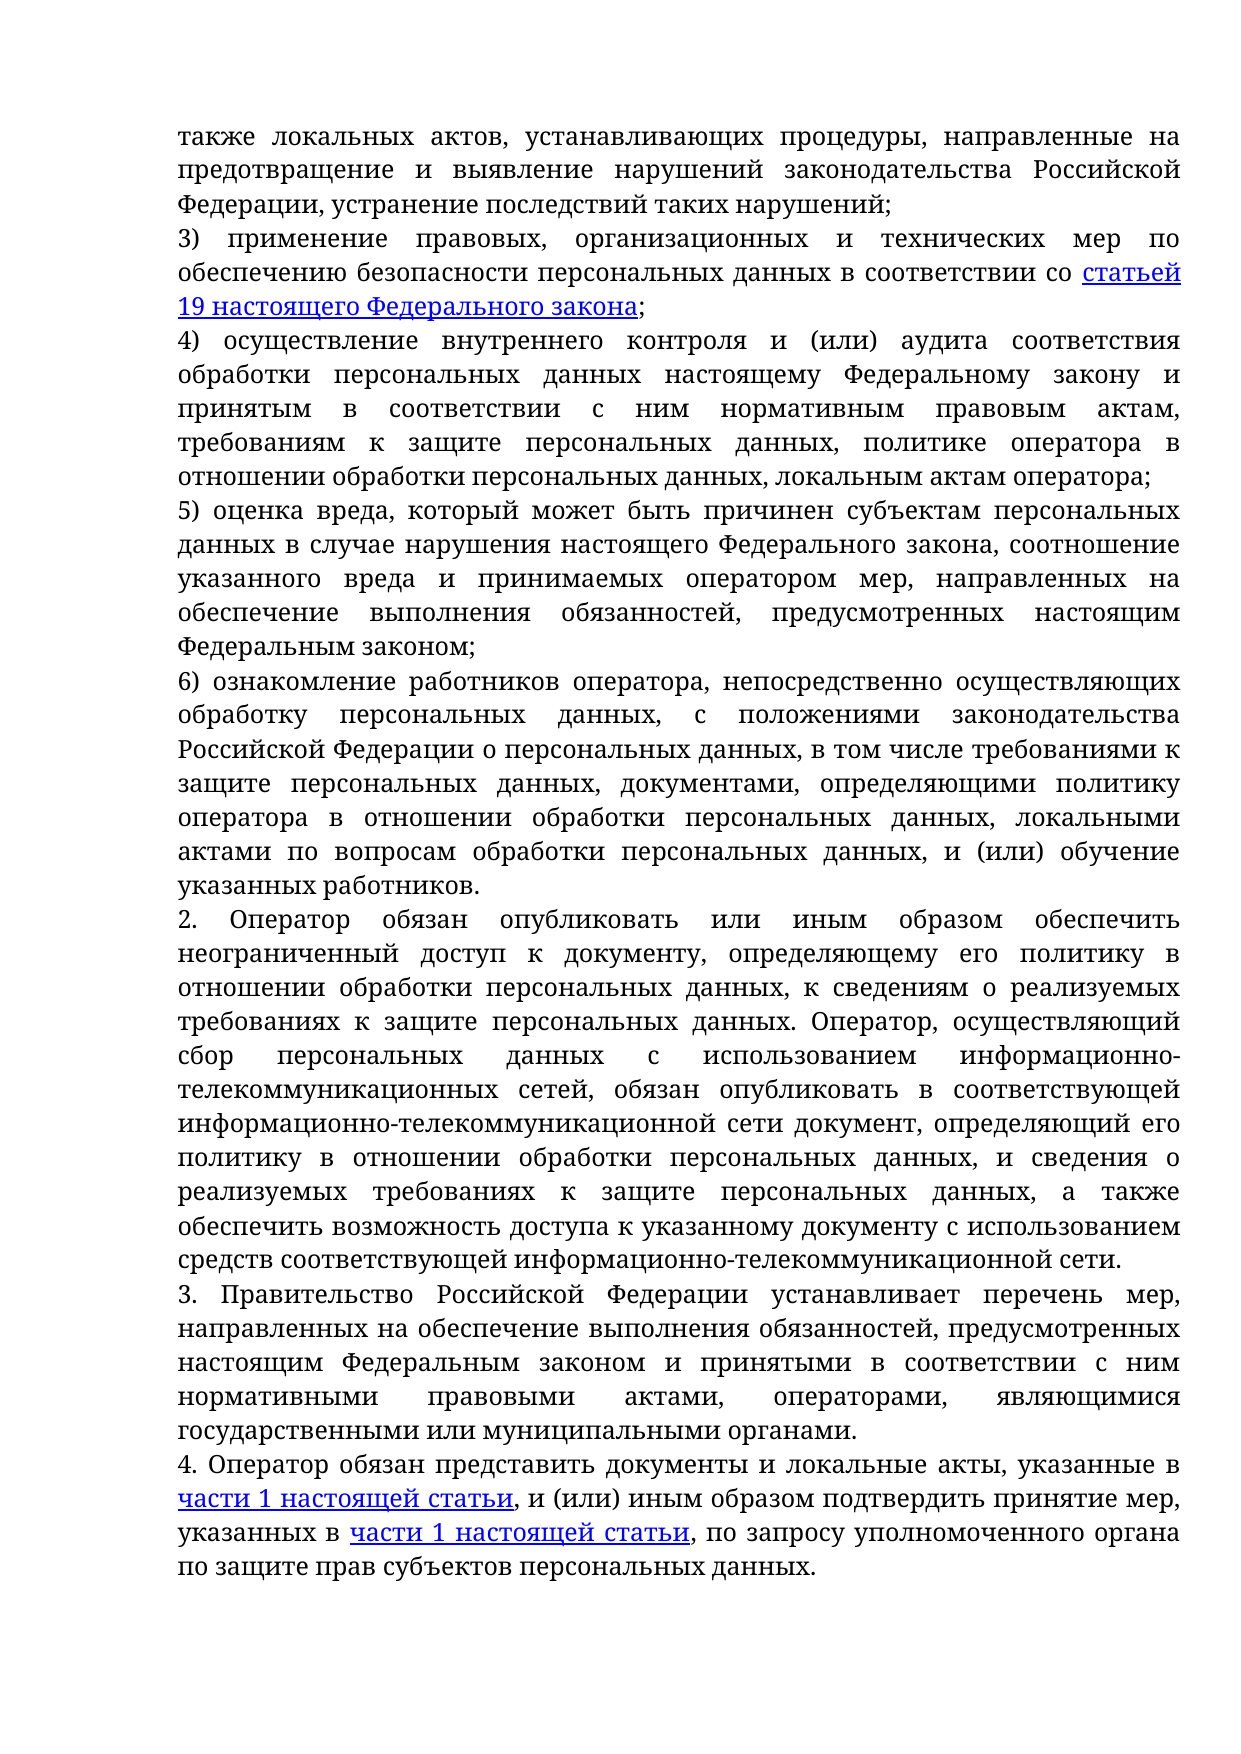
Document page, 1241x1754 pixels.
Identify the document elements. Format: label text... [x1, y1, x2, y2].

text 2. Оператор обязан опубликовать или иным образом обеспечить неограниченный доступ к документу, определяющему его политику в отношении обработки персональных данных, к сведениям о реализуемых требованиях к защите персональных данных. Оператор, осуществляющий сбор персональных данных с использованием информационно-телекоммуникационных сетей, обязан опубликовать в соответствующей информационно-телекоммуникационной сети документ, определяющий его политику в отношении обработки персональных данных, и сведения о реализуемых требованиях к защите персональных данных, а также обеспечить возможность доступа к указанному документу с использованием средств соответствующей информационно-телекоммуникационной сети. [177, 902, 1181, 1276]
text 6) ознакомление работников оператора, непосредственно осуществляющих обработку персональных данных, с положениями законодательства Российской Федерации о персональных данных, в том числе требованиями к защите персональных данных, документами, определяющими политику оператора в отношении обработки персональных данных, локальными актами по вопросам обработки персональных данных, и (или) обучение указанных работников. [177, 663, 1181, 902]
text 3. Правительство Российской Федерации устанавливает перечень мер, направленных на обеспечение выполнения обязанностей, предусмотренных настоящим Федеральным законом и принятыми в соответствии с ним нормативными правовыми актами, операторами, являющимися государственными или муниципальными органами. [177, 1276, 1181, 1447]
text 3) применение правовых, организационных и технических мер по обеспечению безопасности персональных данных в соответствии со статьей 19 настоящего Федерального закона; [177, 220, 1181, 322]
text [177, 118, 1181, 220]
text 4) осуществление внутреннего контроля и (или) аудита соответствия обработки персональных данных настоящему Федеральному закону и принятым в соответствии с ним нормативным правовым актам, требованиям к защите персональных данных, политике оператора в отношении обработки персональных данных, локальным актам оператора; [177, 322, 1181, 493]
text 4. Оператор обязан представить документы и локальные акты, указанные в части 1 настоящей статьи, и (или) иным образом подтвердить принятие мер, указанных в части 1 настоящей статьи, по запросу уполномоченного органа по защите прав субъектов персональных данных. [177, 1447, 1181, 1583]
text 5) оценка вреда, который может быть причинен субъектам персональных данных в случае нарушения настоящего Федерального закона, соотношение указанного вреда и принимаемых оператором мер, направленных на обеспечение выполнения обязанностей, предусмотренных настоящим Федеральным законом; [177, 493, 1181, 663]
